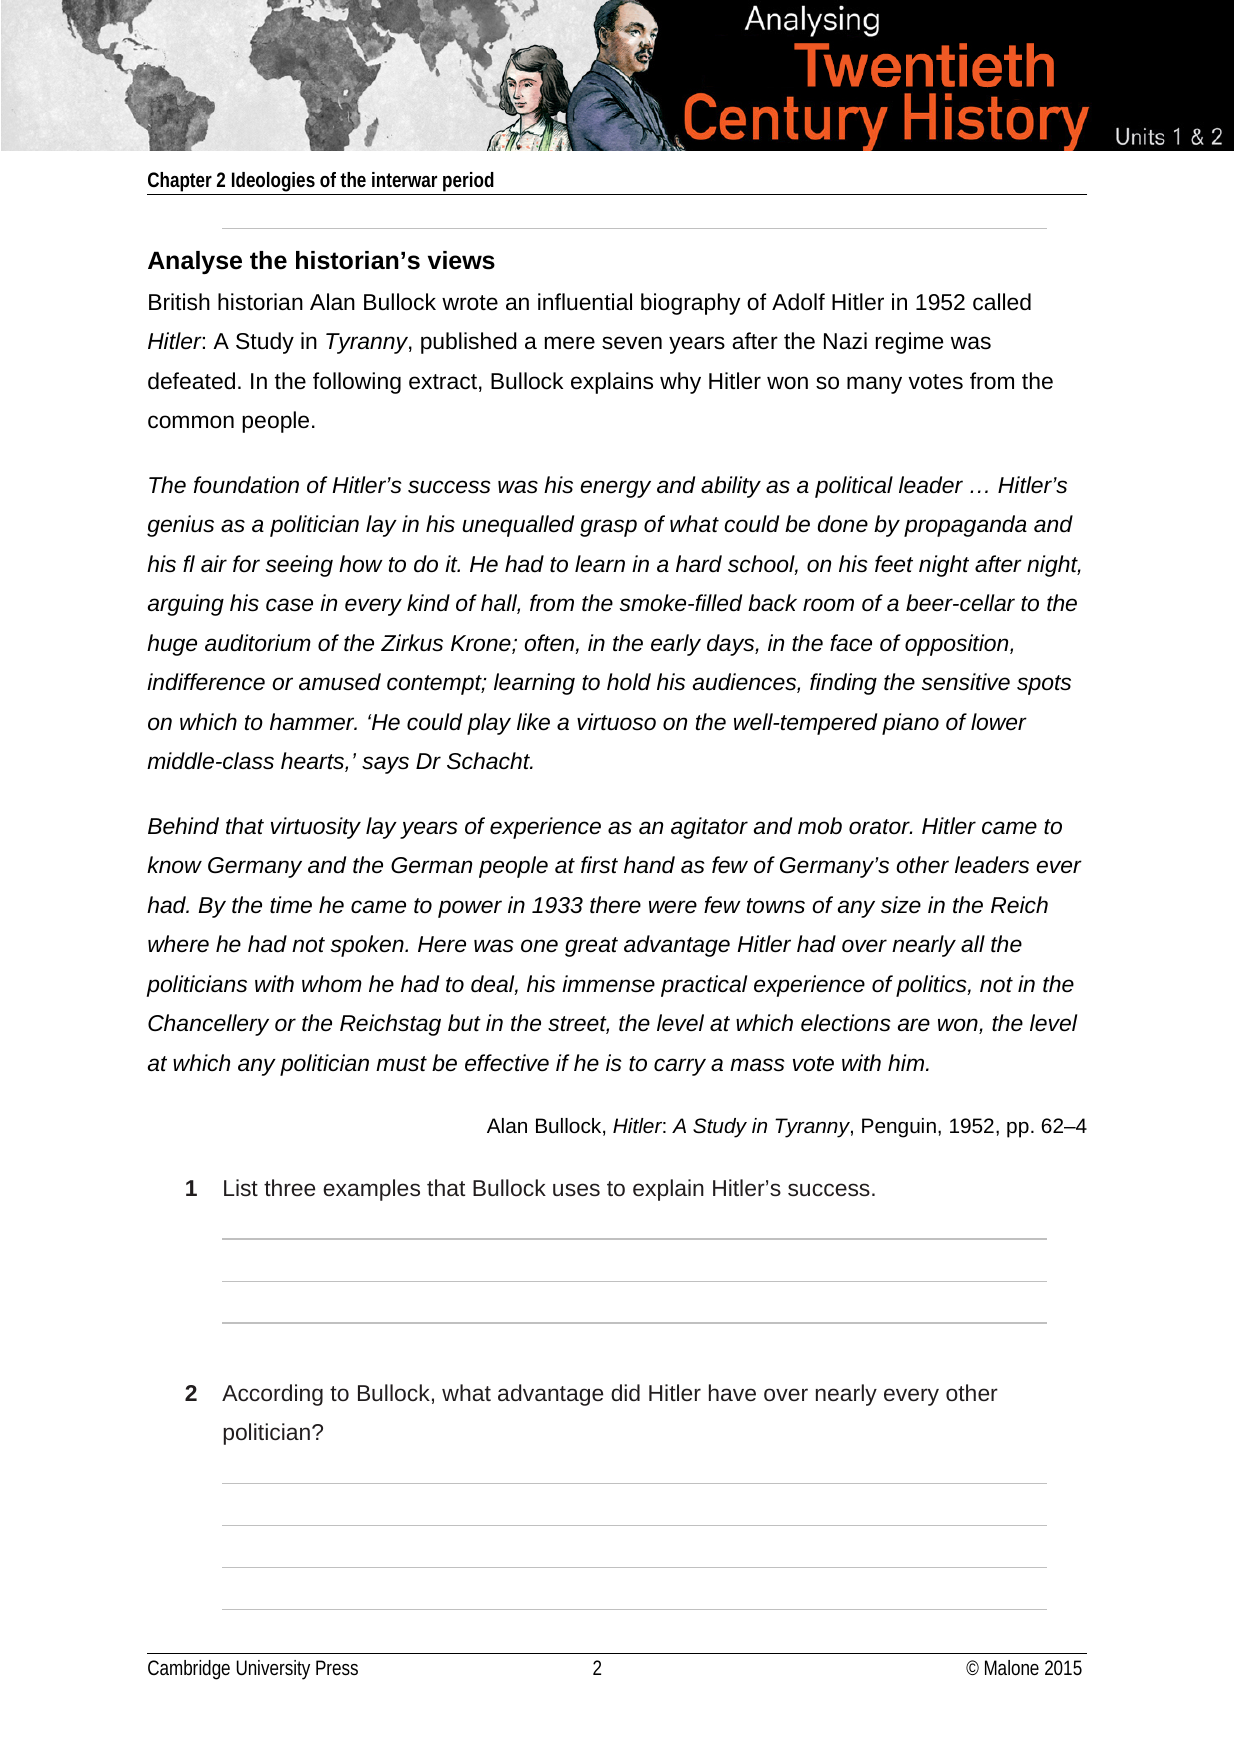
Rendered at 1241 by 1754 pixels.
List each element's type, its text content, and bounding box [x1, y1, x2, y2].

text Alan Bullock, Hitler: A Study in Tyranny, Penguin, 1952, pp. 62–4 [147, 1114, 1087, 1138]
text British historian Alan Bullock wrote an influential biography of Adolf Hitler in 1952 called Hitler: A Study in Tyranny, published a mere seven years after the Nazi regime was defeated. In the following extract, Bullock explains why Hitler won so many votes from the common people. [147, 289, 1087, 434]
picture [0, 0, 1232, 150]
text Analyse the historian’s views [147, 246, 1087, 274]
list List three examples that Bullock uses to explain Hitler’s success. [184, 1175, 1087, 1201]
text The foundation of Hitler’s success was his energy and ability as a political leader … Hitler’s genius as a politician lay in his unequalled grasp of what could be done by propaganda and his fl air for seeing how to do it. He had to learn in a hard school, on his feet night after night, arguing his case in every kind of hall, from the smoke-filled back room of a beer-cellar to the huge auditorium of the Zirkus Krone; often, in the early days, in the face of opposition, indifference or amused contempt; learning to hold his audiences, finding the sensitive spots on which to hammer. ‘He could play like a virtuoso on the well-tempered piano of lower middle-class hearts,’ says Dr Schacht. [147, 472, 1087, 774]
text Behind that virtuosity lay years of experience as an agitator and mob orator. Hitler came to know Germany and the German people at first hand as few of Germany’s other leaders ever had. By the time he came to power in 1933 there were few towns of any size in the Reich where he had not spoken. Here was one great advantage Hitler had over nearly all the politicians with whom he had to deal, his immense practical experience of politics, not in the Chancellery or the Reichstag but in the street, the level at which elections are won, the level at which any politician must be effective if he is to carry a mass vote with him. [147, 813, 1087, 1076]
list According to Bullock, what advantage did Hitler have over nearly every other politician? [184, 1380, 1087, 1446]
